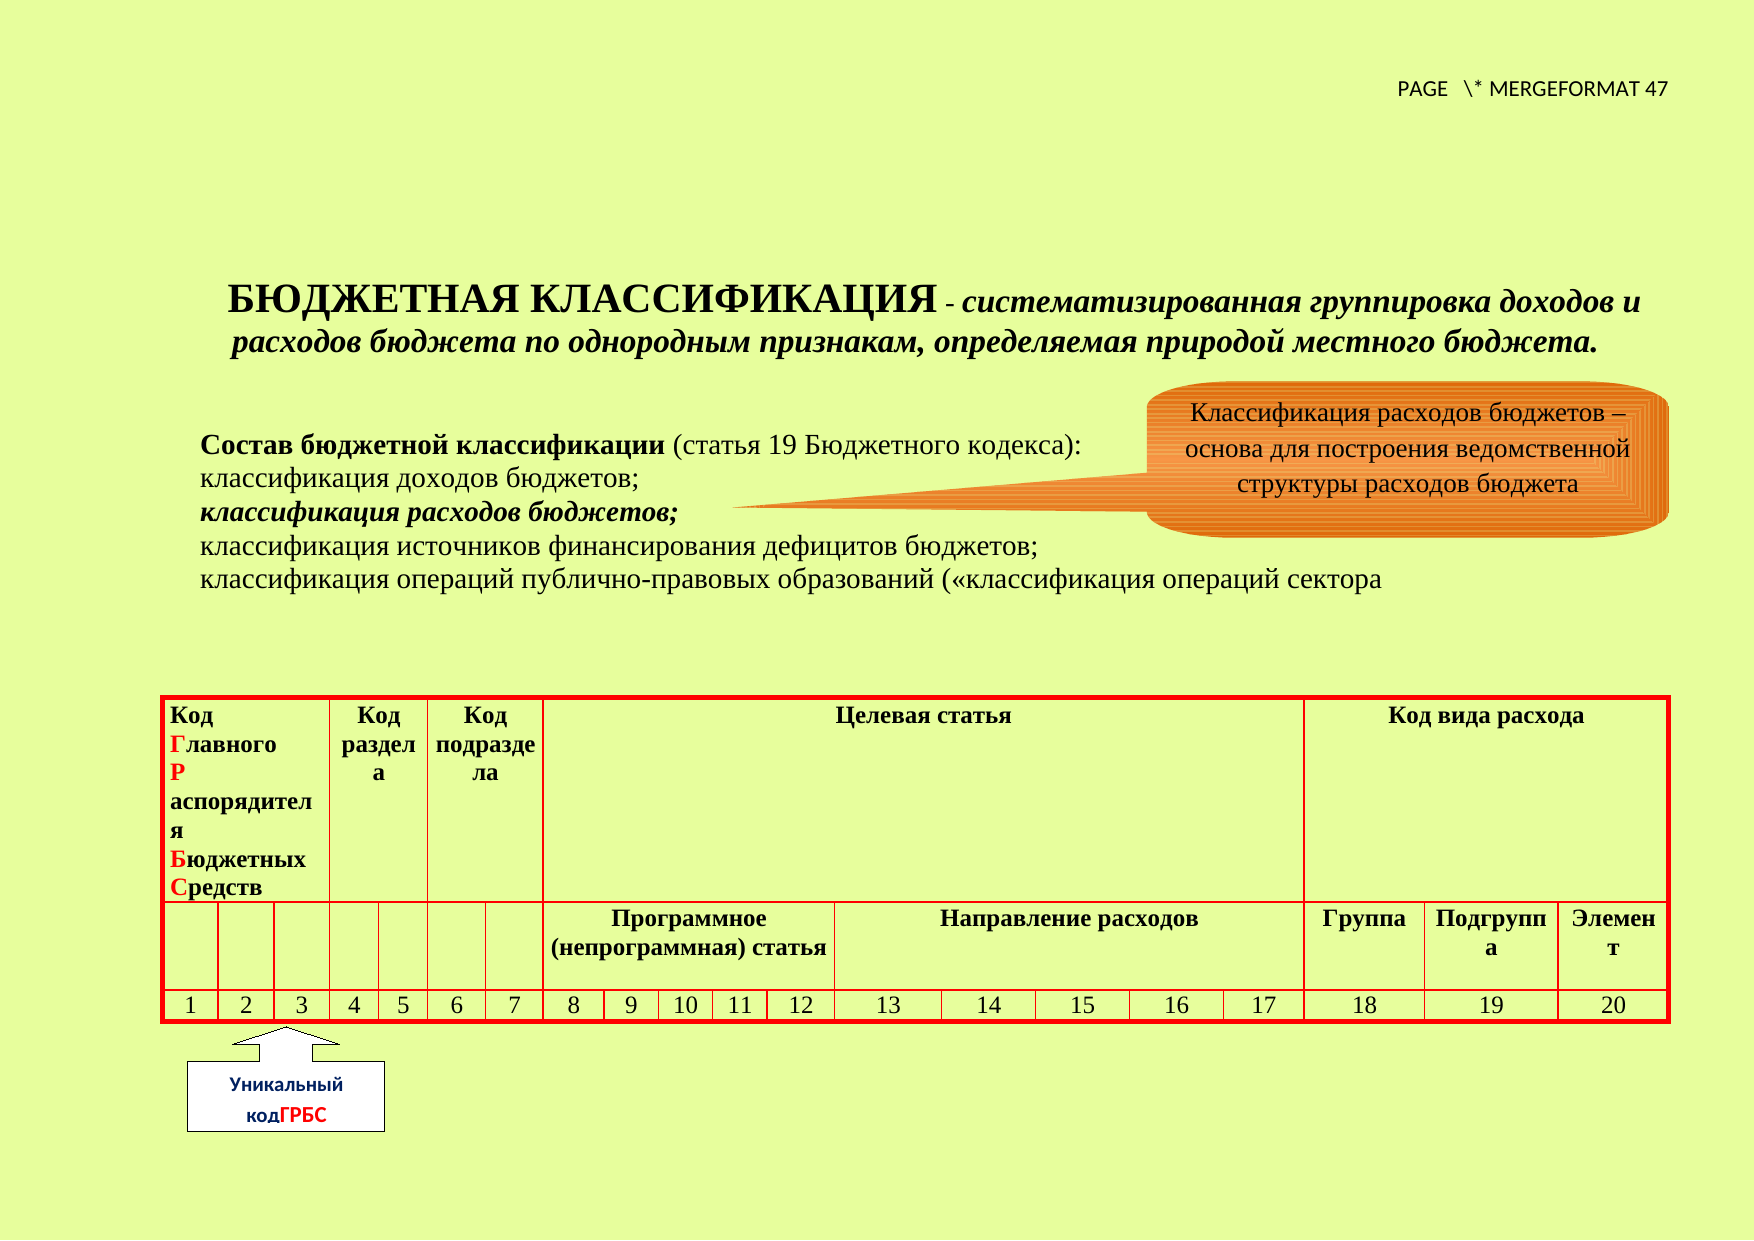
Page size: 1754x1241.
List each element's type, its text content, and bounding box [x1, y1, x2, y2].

table_header Целевая статья [544, 700, 1303, 901]
table_cell 5 [379, 991, 427, 1019]
table_cell [428, 903, 485, 989]
table_cell 11 [713, 991, 766, 1019]
text классификация источников финансирования дефицитов бюджетов; [162, 528, 1668, 561]
table_cell 6 [428, 991, 485, 1019]
table_cell 17 [1224, 991, 1303, 1019]
table_cell 15 [1036, 991, 1129, 1019]
table_cell 19 [1425, 991, 1557, 1019]
table_cell [165, 903, 217, 989]
table_cell 1 [165, 991, 217, 1019]
table_cell 2 [219, 991, 273, 1019]
table_cell 10 [659, 991, 712, 1019]
table_cell Элемент [1559, 903, 1666, 989]
table_cell 4 [330, 991, 378, 1019]
table_cell 9 [605, 991, 658, 1019]
table_cell [379, 903, 427, 989]
text Состав бюджетной классификации (статья 19 Бюджетного кодекса): [162, 427, 1146, 461]
text классификация операций публично-правовых образований («классификация операций сектора [162, 561, 1668, 595]
table_cell [275, 903, 329, 989]
table_cell 7 [486, 991, 542, 1019]
table_cell 3 [275, 991, 329, 1019]
table_header Код Главного Распорядителя Бюджетных Средств [165, 700, 329, 901]
table_header Код раздела [330, 700, 427, 901]
table_header Код вида расхода [1305, 700, 1666, 901]
table_cell 8 [544, 991, 603, 1019]
table_header Код подраздела [428, 700, 542, 901]
table_cell 12 [768, 991, 834, 1019]
text классификация расходов бюджетов; [162, 494, 1163, 528]
table_cell 20 [1559, 991, 1666, 1019]
text классификация доходов бюджетов; [162, 461, 1146, 494]
table_cell Направление расходов [835, 903, 1303, 989]
table_cell Программное (непрограммная) статья [544, 903, 834, 989]
table_cell 13 [835, 991, 941, 1019]
table_cell 18 [1305, 991, 1424, 1019]
table_cell [219, 903, 273, 989]
table_cell Подгруппа [1425, 903, 1557, 989]
table_cell [330, 903, 378, 989]
table_cell 16 [1130, 991, 1223, 1019]
table_cell 14 [942, 991, 1035, 1019]
table_cell Группа [1305, 903, 1424, 989]
table_cell [486, 903, 542, 989]
text БЮДЖЕТНАЯ КЛАССИФИКАЦИЯ - систематизированная группировка доходов и расходов бюджета по однородным признакам, определяемая природой местного бюджета. [162, 274, 1668, 360]
